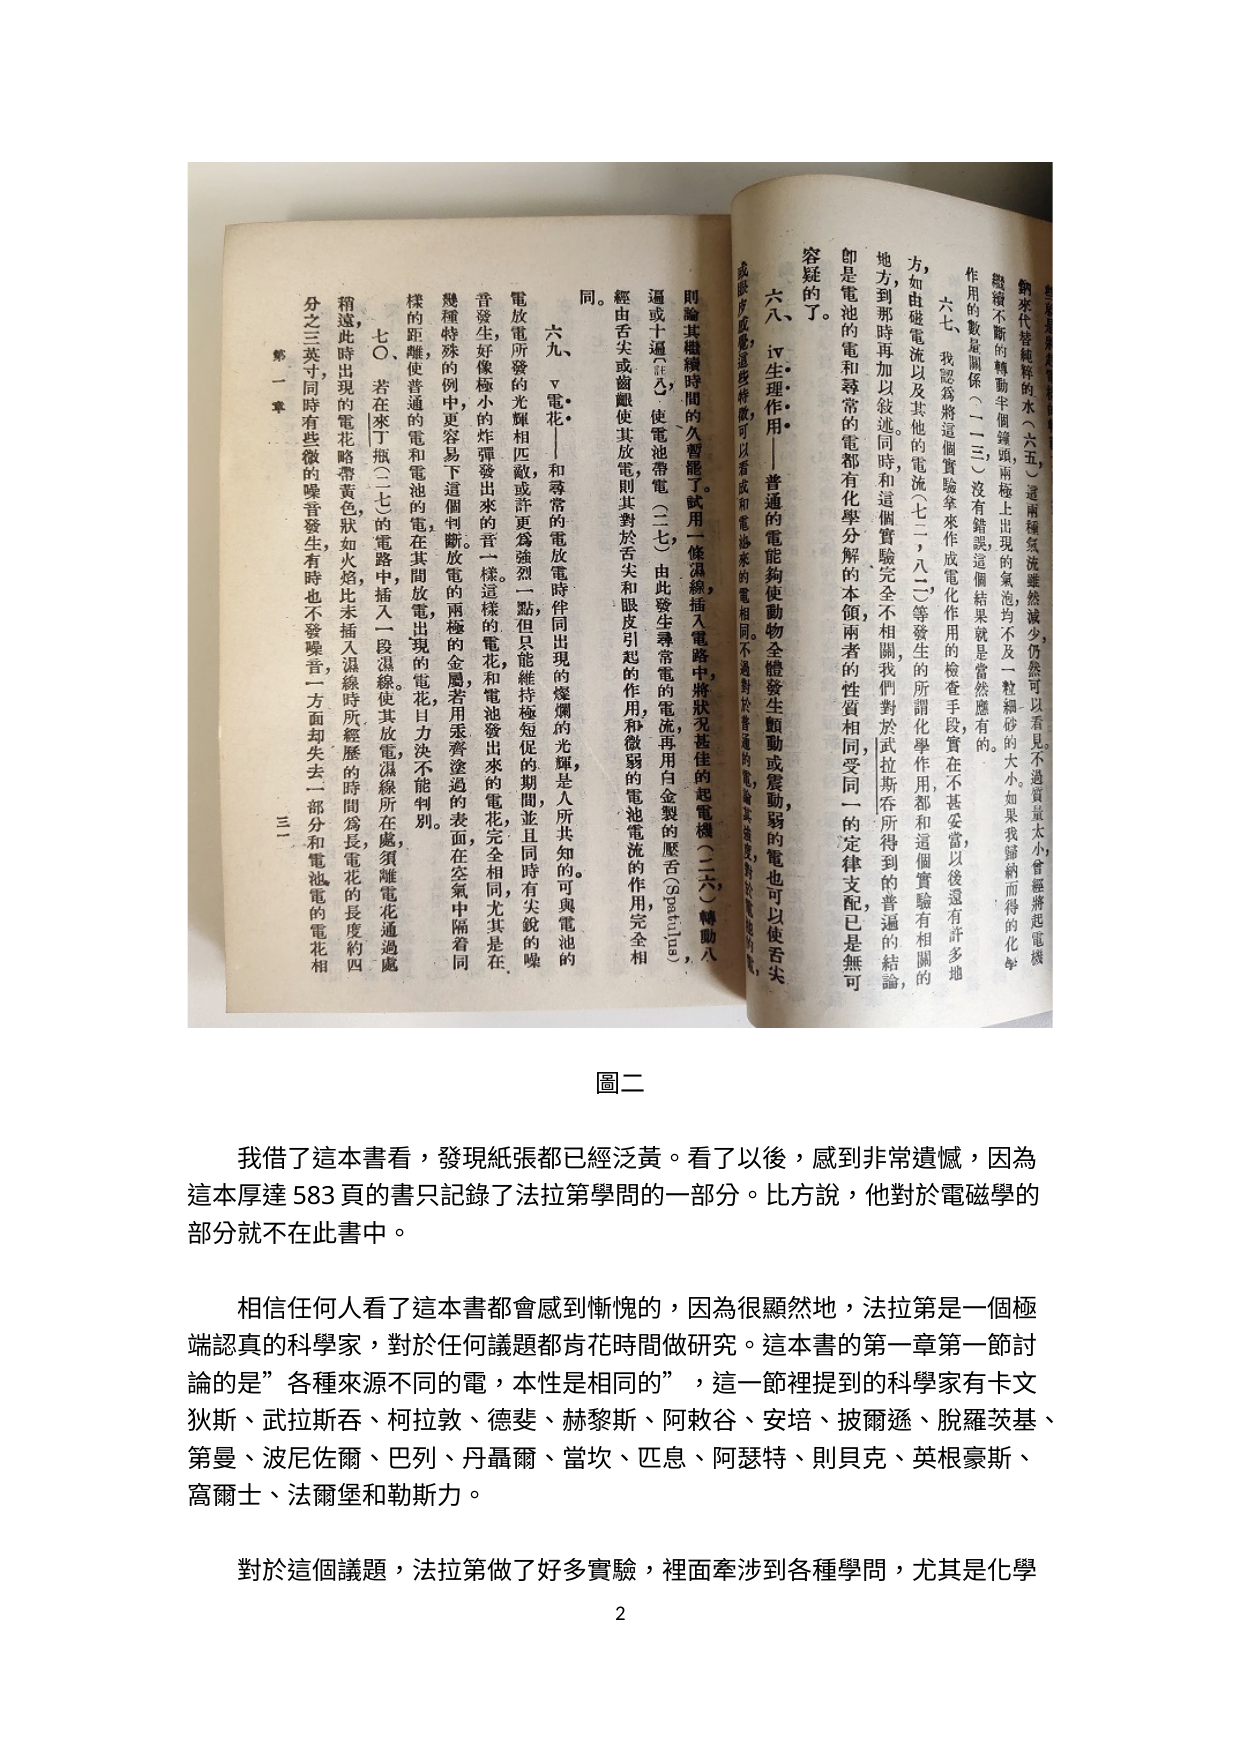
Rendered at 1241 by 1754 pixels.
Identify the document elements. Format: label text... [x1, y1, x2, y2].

text 相信任何人看了這本書都會感到慚愧的，因為很顯然地，法拉第是一個極端認真的科學家，對於任何議題都肯花時間做研究。這本書的第一章第一節討論的是”各種來源不同的電，本性是相同的”，這一節裡提到的科學家有卡文狄斯、武拉斯吞、柯拉敦、德斐、赫黎斯、阿敕谷、安培、披爾遜、脫羅茨基、第曼、波尼佐爾、巴列、丹聶爾、當坎、匹息、阿瑟特、則貝克、英根豪斯、窩爾士、法爾堡和勒斯力。 [187, 1287, 1053, 1512]
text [187, 1550, 1053, 1587]
text 我借了這本書看，發現紙張都已經泛黃。看了以後，感到非常遺憾，因為這本厚達583頁的書只記錄了法拉第學問的一部分。比方說，他對於電磁學的部分就不在此書中。 [187, 1137, 1053, 1250]
picture [187, 162, 1053, 1028]
text 圖二 [187, 1062, 1053, 1100]
